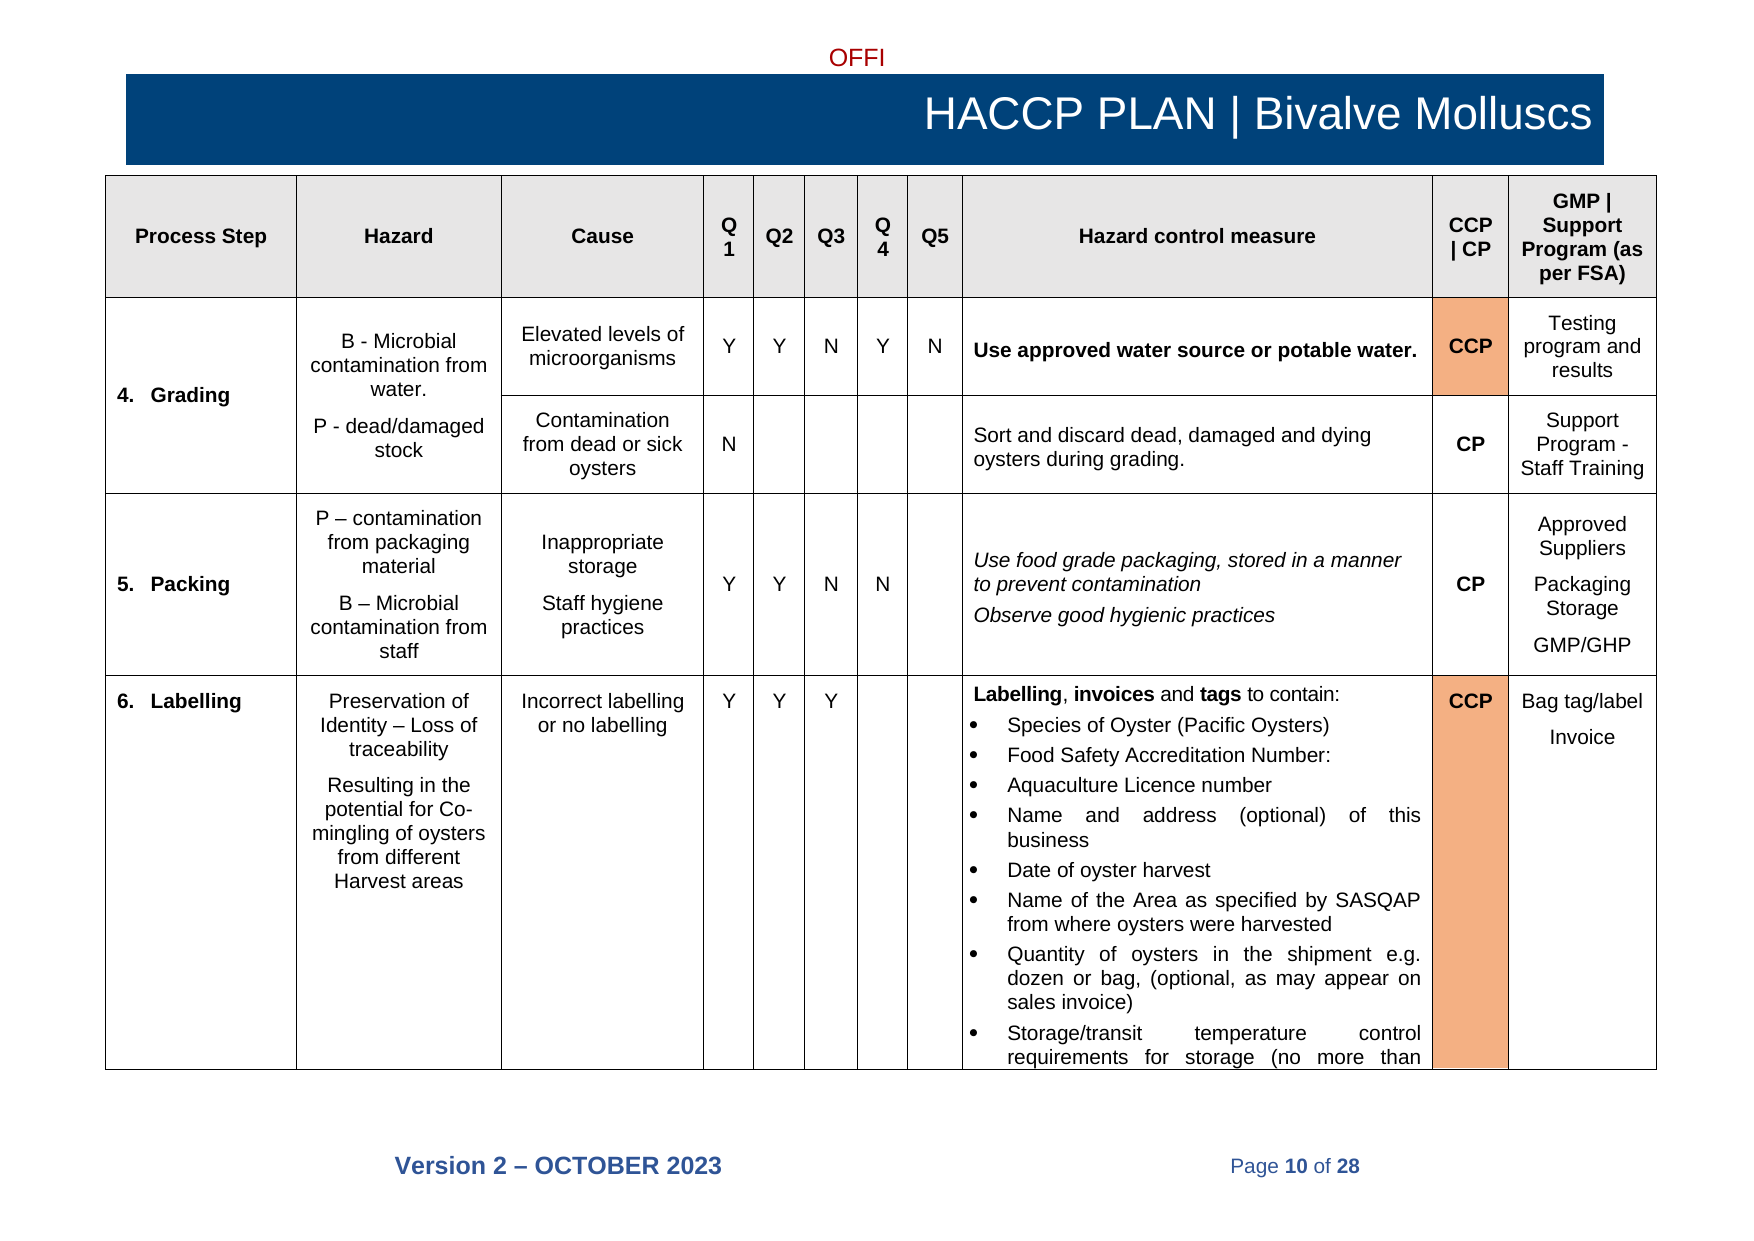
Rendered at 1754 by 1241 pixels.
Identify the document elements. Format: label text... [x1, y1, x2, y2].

table_cell Y [754, 676, 804, 1068]
table_cell Q3 [805, 176, 857, 297]
table_cell Y [704, 494, 753, 675]
table_cell CCP [1433, 298, 1508, 395]
table_cell Testing program and results [1509, 298, 1656, 395]
table_cell Use food grade packaging, stored in a manner to prevent contamination Observe good hygienic practices [963, 494, 1432, 675]
table_cell Grading [106, 298, 296, 493]
table_cell Hazard control measure [963, 176, 1432, 297]
table_cell Y [704, 676, 753, 1068]
table_cell Packing [106, 494, 296, 675]
table_cell N [704, 396, 753, 493]
table_cell Cause [502, 176, 703, 297]
table_cell N [908, 298, 962, 395]
table_cell P – contamination from packaging material B – Microbial contamination from staff [297, 494, 501, 675]
table_cell [754, 396, 804, 493]
table_cell Y [858, 298, 907, 395]
table_cell Use approved water source or potable water. [963, 298, 1432, 395]
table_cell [297, 676, 501, 1068]
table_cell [502, 676, 703, 1068]
table_cell Q1 [704, 176, 753, 297]
table_cell [908, 396, 962, 493]
table_cell N [858, 494, 907, 675]
table_cell [805, 396, 857, 493]
table_cell GMP | Support Program (as per FSA) [1509, 176, 1656, 297]
table_cell Y [704, 298, 753, 395]
table_cell Inappropriate storage Staff hygiene practices [502, 494, 703, 675]
table_cell Y [754, 494, 804, 675]
table_cell Sort and discard dead, damaged and dying oysters during grading. [963, 396, 1432, 493]
table_cell CCP | CP [1433, 176, 1508, 297]
table_cell [858, 676, 907, 1068]
table_cell [908, 494, 962, 675]
table_cell Process Step [106, 176, 296, 297]
table_cell B - Microbial contamination from water. P - dead/damaged stock [297, 298, 501, 493]
table_cell N [805, 298, 857, 395]
table_cell CP [1433, 494, 1508, 675]
table_cell CCP [1433, 676, 1508, 1068]
table_cell CP [1433, 396, 1508, 493]
table_cell Elevated levels of microorganisms [502, 298, 703, 395]
table_cell N [805, 494, 857, 675]
table_cell Q2 [754, 176, 804, 297]
table_cell Support Program - Staff Training [1509, 396, 1656, 493]
table_cell Q4 [858, 176, 907, 297]
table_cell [1509, 676, 1656, 1068]
table_cell Y [805, 676, 857, 1068]
table_cell [908, 676, 962, 1068]
table_cell [858, 396, 907, 493]
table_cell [963, 676, 1432, 1068]
table_cell Approved Suppliers Packaging Storage GMP/GHP [1509, 494, 1656, 675]
table_cell Y [754, 298, 804, 395]
table_cell Q5 [908, 176, 962, 297]
table_cell Contamination from dead or sick oysters [502, 396, 703, 493]
table_cell Hazard [297, 176, 501, 297]
table_cell Labelling [106, 676, 296, 1068]
